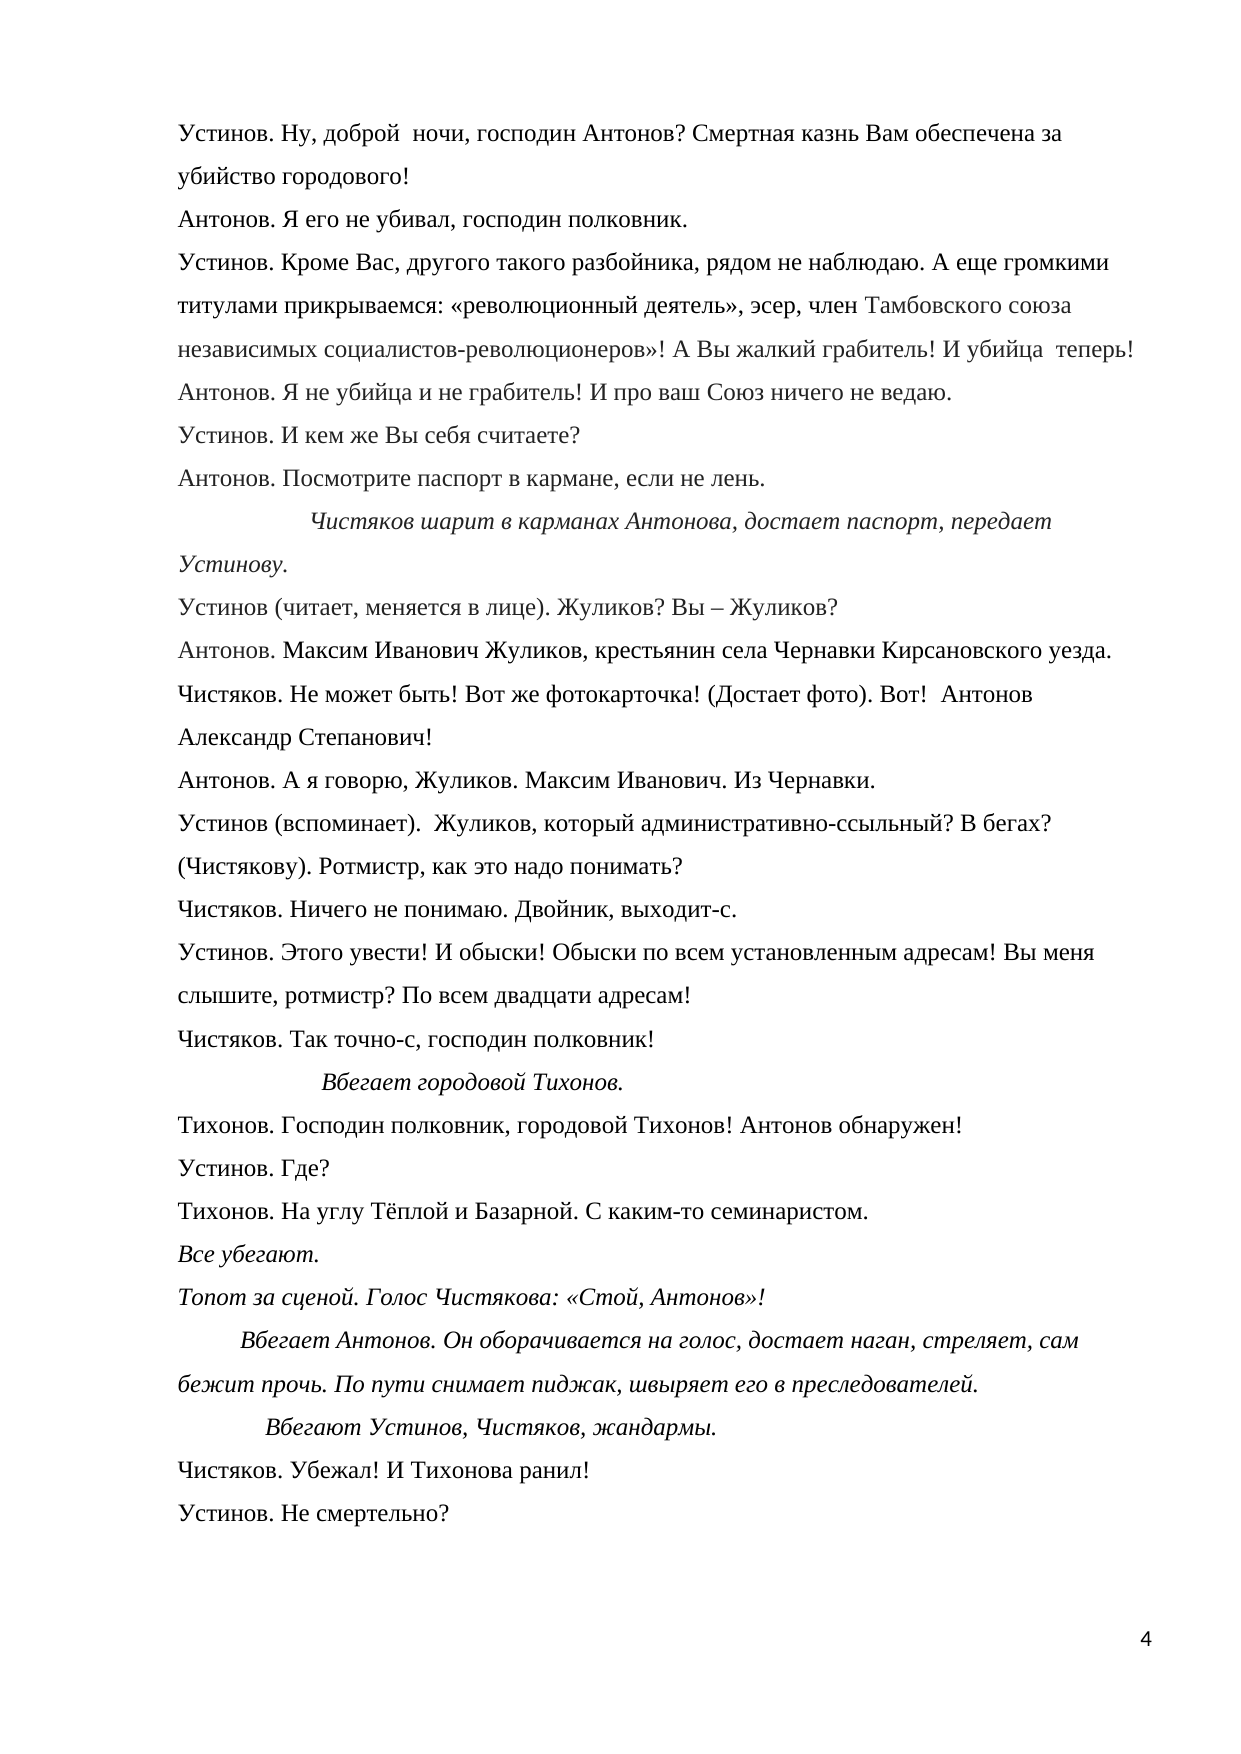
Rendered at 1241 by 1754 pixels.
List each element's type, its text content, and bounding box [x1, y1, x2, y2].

text Вбегают Устинов, Чистяков, жандармы. [177, 1412, 1152, 1441]
text Устинов. Кроме Вас, другого такого разбойника, рядом не наблюдаю. А еще громкими титулами прикрываемся: «революционный деятель», эсер, член Тамбовского союза независимых социалистов-революционеров»! А Вы жалкий грабитель! И убийца теперь! [177, 247, 1152, 362]
text Вбегает городовой Тихонов. [177, 1067, 1152, 1096]
text Устинов. Ну, доброй ночи, господин Антонов? Смертная казнь Вам обеспечена за убийство городового! [177, 118, 1152, 190]
text Устинов. И кем же Вы себя считаете? [177, 420, 1152, 449]
text Чистяков. Так точно-с, господин полковник! [177, 1024, 1152, 1052]
text Устинов (вспоминает). Жуликов, который административно-ссыльный? В бегах? (Чистякову). Ротмистр, как это надо понимать? [177, 808, 1152, 880]
text Чистяков шарит в карманах Антонова, достает паспорт, передает Устинову. [177, 506, 1152, 578]
text Антонов. Максим Иванович Жуликов, крестьянин села Чернавки Кирсановского уезда. [177, 636, 1152, 664]
text Чистяков. Ничего не понимаю. Двойник, выходит-с. [177, 894, 1152, 923]
text Топот за сценой. Голос Чистякова: «Стой, Антонов»! [177, 1282, 1152, 1311]
text Антонов. Я не убийца и не грабитель! И про ваш Союз ничего не ведаю. [177, 377, 1152, 406]
text Антонов. Посмотрите паспорт в кармане, если не лень. [177, 463, 1152, 492]
text Антонов. Я его не убивал, господин полковник. [177, 204, 1152, 233]
text Чистяков. Не может быть! Вот же фотокарточка! (Достает фото). Вот! Антонов Александр Степанович! [177, 679, 1152, 751]
text Устинов. Этого увести! И обыски! Обыски по всем установленным адресам! Вы меня слышите, ротмистр? По всем двадцати адресам! [177, 937, 1152, 1009]
text Устинов (читает, меняется в лице). Жуликов? Вы – Жуликов? [177, 592, 1152, 621]
text Устинов. Где? [177, 1153, 1152, 1182]
text Антонов. А я говорю, Жуликов. Максим Иванович. Из Чернавки. [177, 765, 1152, 794]
text Все убегают. [177, 1239, 1152, 1268]
text Вбегает Антонов. Он оборачивается на голос, достает наган, стреляет, сам бежит прочь. По пути снимает пиджак, швыряет его в преследователей. [177, 1326, 1152, 1397]
text Устинов. Не смертельно? [177, 1498, 1152, 1527]
text Чистяков. Убежал! И Тихонова ранил! [177, 1455, 1152, 1484]
text Тихонов. На углу Тёплой и Базарной. С каким-то семинаристом. [177, 1196, 1152, 1225]
text Тихонов. Господин полковник, городовой Тихонов! Антонов обнаружен! [177, 1110, 1152, 1139]
